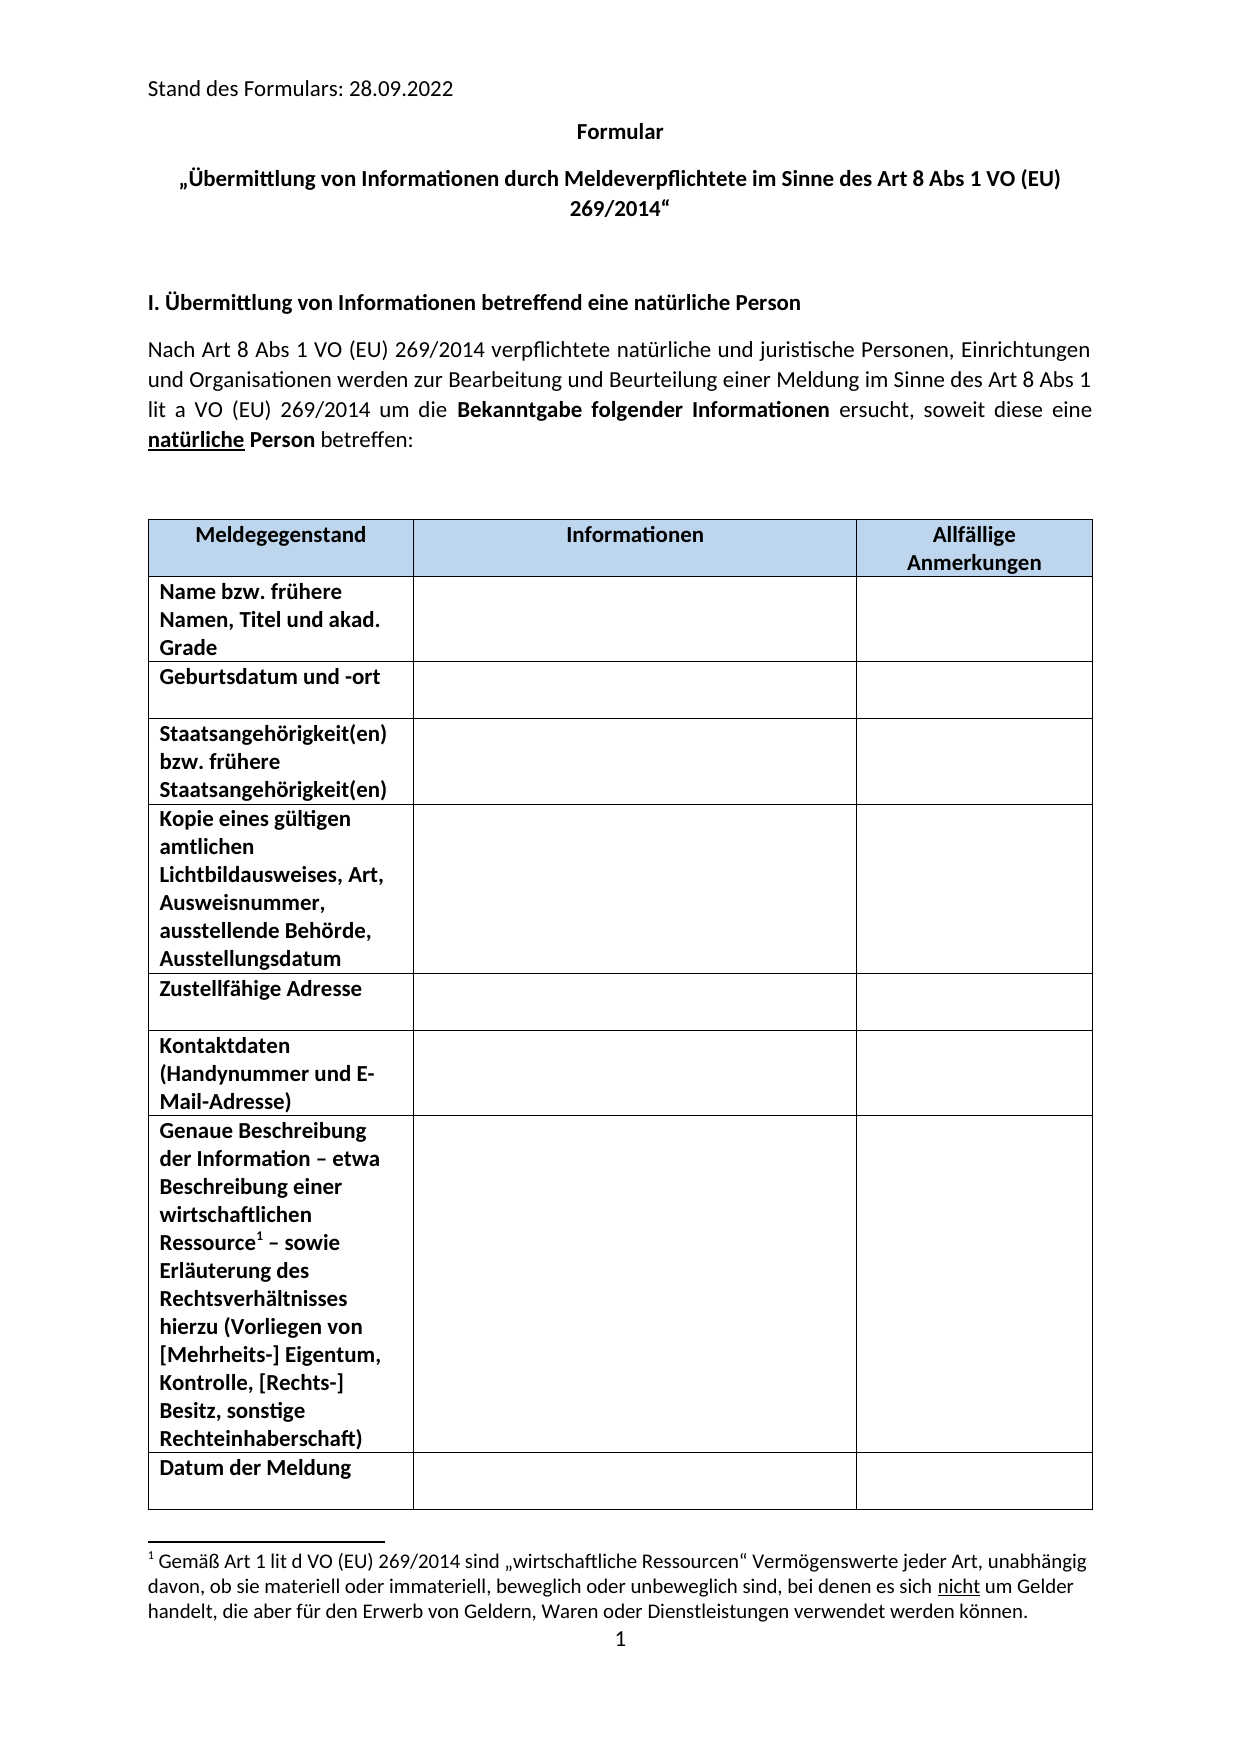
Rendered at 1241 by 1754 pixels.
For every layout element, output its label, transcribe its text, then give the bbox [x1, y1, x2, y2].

table_cell [857, 662, 1092, 718]
table_cell [857, 719, 1092, 803]
table_header Meldegegenstand [149, 520, 413, 576]
table_cell [857, 805, 1092, 973]
table_header Informationen [414, 520, 856, 576]
table_header Allfällige Anmerkungen [857, 520, 1092, 576]
table_cell Datum der Meldung [149, 1453, 413, 1509]
table_cell [857, 1031, 1092, 1115]
text Nach Art 8 Abs 1 VO (EU) 269/2014 verpflichtete natürliche und juristische Personen, Einrichtungen und Organisationen werden zur Bearbeitung und Beurteilung einer Meldung im Sinne des Art 8 Abs 1 lit a VO (EU) 269/2014 um die Bekanntgabe folgender Informationen ersucht, soweit diese eine natürliche Person betreffen: [148, 335, 1093, 453]
table_cell [414, 1031, 856, 1115]
text „Übermittlung von Informationen durch Meldeverpflichtete im Sinne des Art 8 Abs 1 VO (EU) 269/2014“ [148, 164, 1093, 222]
table_cell Name bzw. frühere Namen, Titel und akad. Grade [149, 577, 413, 661]
text I. Übermittlung von Informationen betreffend eine natürliche Person [148, 288, 1093, 316]
table_cell Zustellfähige Adresse [149, 974, 413, 1030]
table_cell [857, 1453, 1092, 1509]
table_cell Geburtsdatum und -ort [149, 662, 413, 718]
table_cell [414, 974, 856, 1030]
table_cell Staatsangehörigkeit(en) bzw. frühere Staatsangehörigkeit(en) [149, 719, 413, 803]
table_cell Genaue Beschreibung der Information – etwa Beschreibung einer wirtschaftlichen Ressource – sowie Erläuterung des Rechtsverhältnisses hierzu (Vorliegen von [Mehrheits-] Eigentum, Kontrolle, [Rechts-] Besitz, sonstige Rechteinhaberschaft) [149, 1116, 413, 1452]
table_cell [414, 1116, 856, 1452]
table_cell [414, 662, 856, 718]
text Formular [148, 117, 1093, 145]
table_cell [414, 805, 856, 973]
table_cell Kontaktdaten (Handynummer und E-Mail-Adresse) [149, 1031, 413, 1115]
table_cell [857, 974, 1092, 1030]
table_cell [414, 719, 856, 803]
table_cell [857, 577, 1092, 661]
table_cell [857, 1116, 1092, 1452]
table_cell [414, 577, 856, 661]
table_cell [414, 1453, 856, 1509]
table_cell Kopie eines gültigen amtlichen Lichtbildausweises, Art, Ausweisnummer, ausstellende Behörde, Ausstellungsdatum [149, 805, 413, 973]
